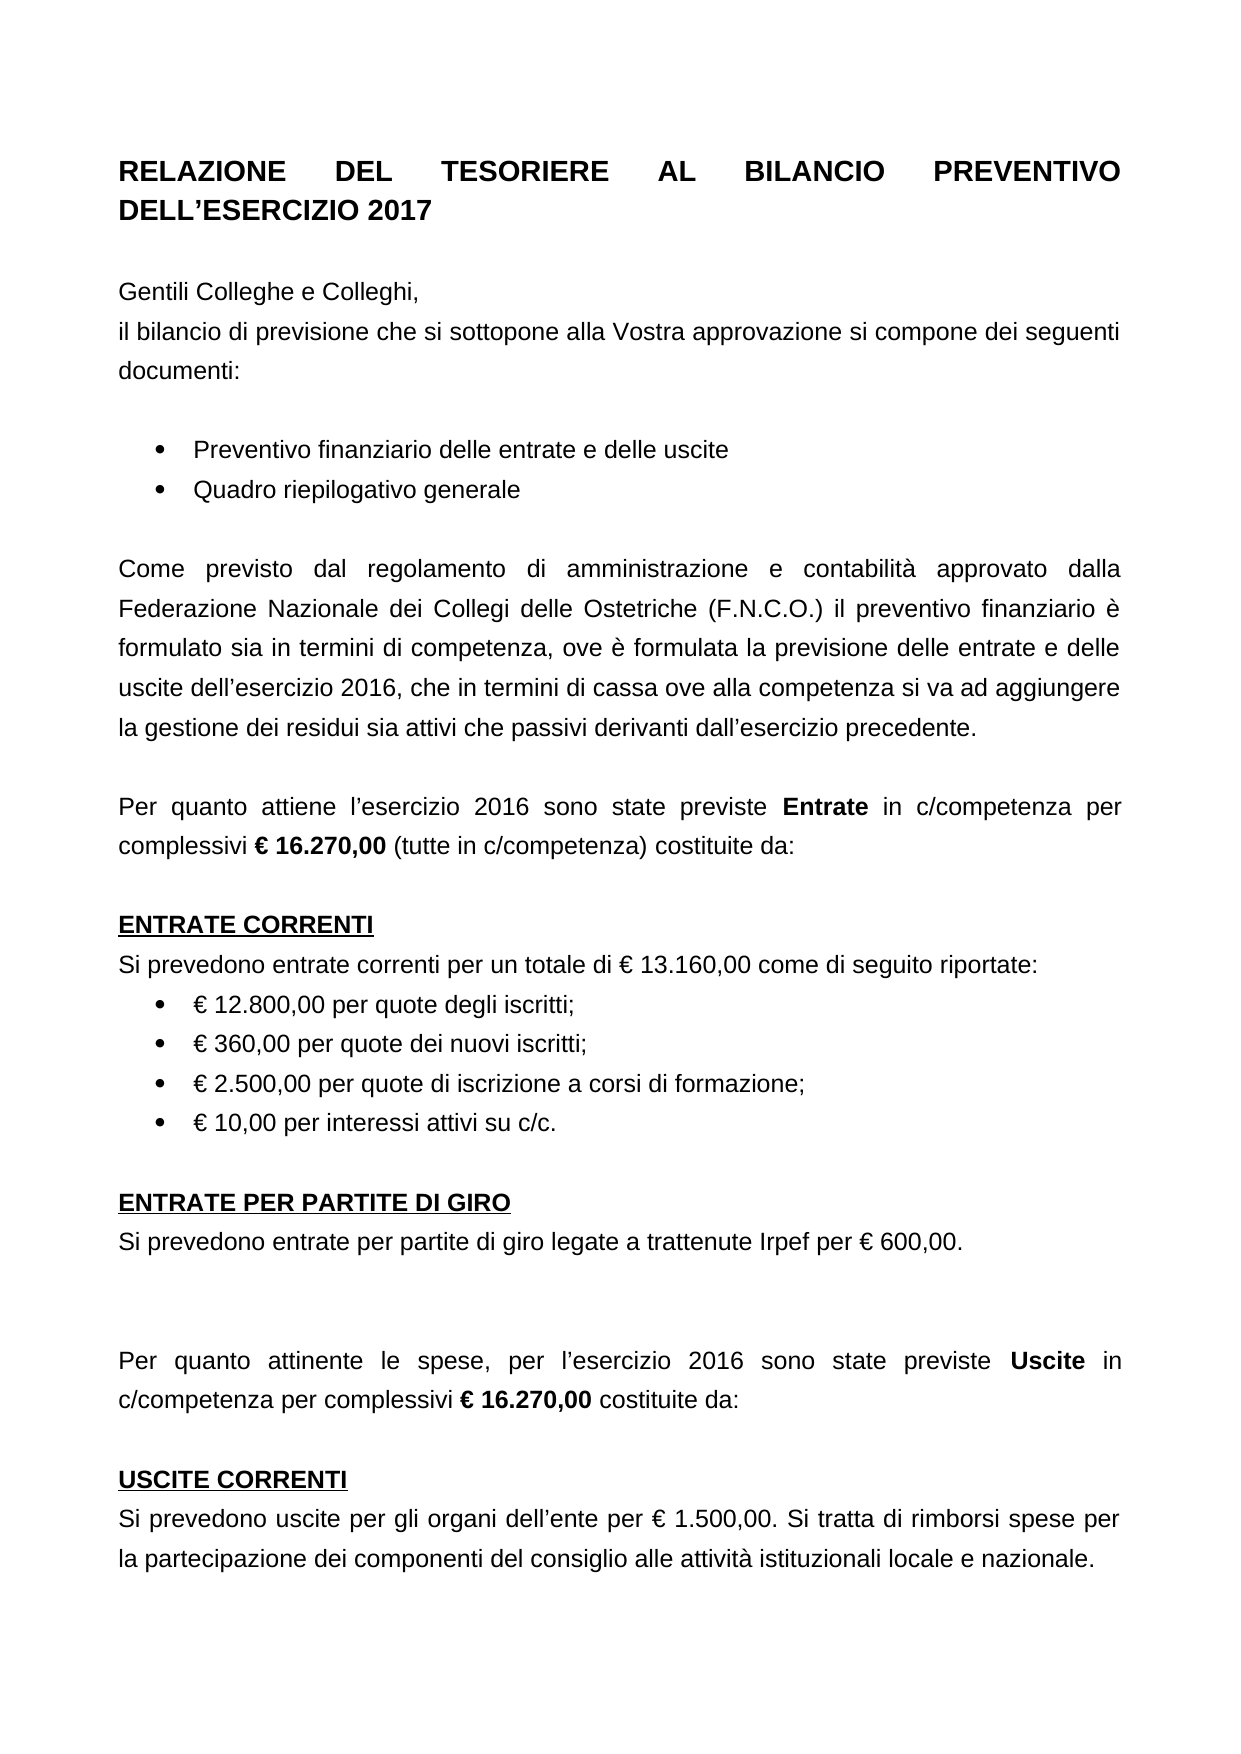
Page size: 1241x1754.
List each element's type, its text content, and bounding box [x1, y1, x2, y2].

text Si prevedono entrate correnti per un totale di € 13.160,00 come di seguito riportate: [118, 939, 1122, 979]
list € 12.800,00 per quote degli iscritti; [156, 979, 1122, 1018]
list € 2.500,00 per quote di iscrizione a corsi di formazione; [156, 1058, 1122, 1098]
list € 360,00 per quote dei nuovi iscritti; [156, 1018, 1122, 1058]
text Per quanto attinente le spese, per l’esercizio 2016 sono state previste Uscite in c/competenza per complessivi € 16.270,00 costituite da: [118, 1335, 1122, 1414]
text il bilancio di previsione che si sottopone alla Vostra approvazione si compone dei seguenti documenti: [118, 306, 1122, 385]
text Relazione del tesoriere al Bilancio preventivo dell’esercizio 2017 [118, 148, 1122, 227]
list Quadro riepilogativo generale [156, 464, 1122, 504]
text Gentili Colleghe e Colleghi, [118, 266, 1122, 306]
text Come previsto dal regolamento di amministrazione e contabilità approvato dalla Federazione Nazionale dei Collegi delle Ostetriche (F.N.C.O.) il preventivo finanziario è formulato sia in termini di competenza, ove è formulata la previsione delle entrate e delle uscite dell’esercizio 2016, che in termini di cassa ove alla competenza si va ad aggiungere la gestione dei residui sia attivi che passivi derivanti dall’esercizio precedente. [118, 543, 1122, 741]
text Uscite correnti [118, 1454, 1122, 1493]
list € 10,00 per interessi attivi su c/c. [156, 1098, 1122, 1137]
text Entrate correnti [118, 900, 1122, 939]
text Per quanto attiene l’esercizio 2016 sono state previste Entrate in c/competenza per complessivi € 16.270,00 (tutte in c/competenza) costituite da: [118, 781, 1122, 860]
text Entrate per partite di giro [118, 1177, 1122, 1216]
text Si prevedono entrate per partite di giro legate a trattenute Irpef per € 600,00. [118, 1216, 1122, 1256]
text Si prevedono uscite per gli organi dell’ente per € 1.500,00. Si tratta di rimborsi spese per la partecipazione dei componenti del consiglio alle attività istituzionali locale e nazionale. [118, 1493, 1122, 1573]
list Preventivo finanziario delle entrate e delle uscite [156, 425, 1122, 464]
